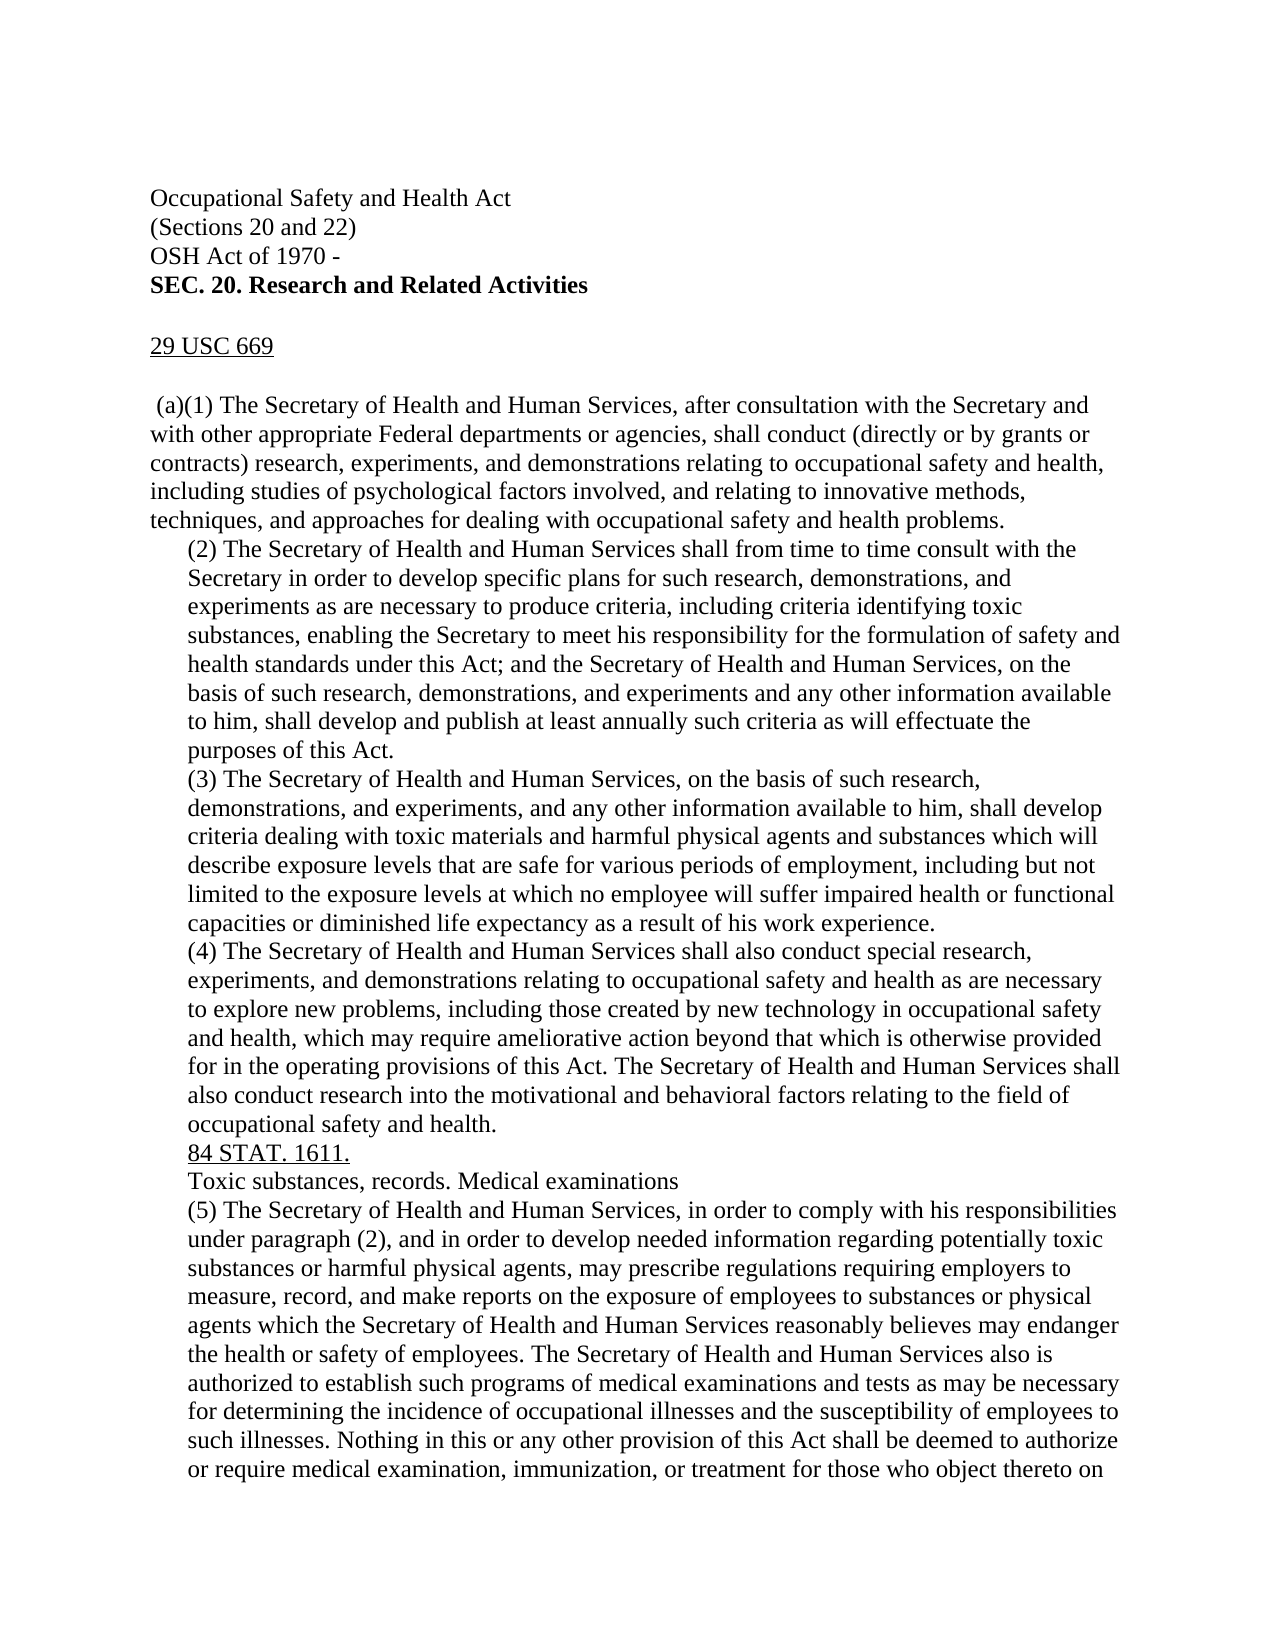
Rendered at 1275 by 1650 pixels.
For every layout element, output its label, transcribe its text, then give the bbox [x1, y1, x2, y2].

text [187, 1195, 1125, 1483]
text (3) The Secretary of Health and Human Services, on the basis of such research, demonstrations, and experiments, and any other information available to him, shall develop criteria dealing with toxic materials and harmful physical agents and substances which will describe exposure levels that are safe for various periods of employment, including but not limited to the exposure levels at which no employee will suffer impaired health or functional capacities or diminished life expectancy as a result of his work experience. [187, 764, 1125, 936]
text (Sections 20 and 22) [150, 212, 1125, 241]
text (a)(1) The Secretary of Health and Human Services, after consultation with the Secretary and with other appropriate Federal departments or agencies, shall conduct (directly or by grants or contracts) research, experiments, and demonstrations relating to occupational safety and health, including studies of psychological factors involved, and relating to innovative methods, techniques, and approaches for dealing with occupational safety and health problems. [150, 390, 1125, 534]
text 29 USC 669 [150, 327, 1125, 361]
text Act of 1970 - [150, 241, 1125, 270]
text 84 STAT. 1611. [187, 1138, 1125, 1166]
text (4) The Secretary of Health and Human Services shall also conduct special research, experiments, and demonstrations relating to occupational safety and health as are necessary to explore new problems, including those created by new technology in occupational safety and health, which may require ameliorative action beyond that which is otherwise provided for in the operating provisions of this Act. The Secretary of Health and Human Services shall also conduct research into the motivational and behavioral factors relating to the field of occupational safety and health. [187, 936, 1125, 1138]
text SEC. 20. Research and Related Activities [150, 270, 1125, 298]
text Toxic substances, records. Medical examinations [187, 1166, 1125, 1195]
text Occupational Safety and Health Act [150, 183, 1125, 212]
text (2) The Secretary of Health and Human Services shall from time to time consult with the Secretary in order to develop specific plans for such research, demonstrations, and experiments as are necessary to produce criteria, including criteria identifying toxic substances, enabling the Secretary to meet his responsibility for the formulation of safety and health standards under this Act; and the Secretary of Health and Human Services, on the basis of such research, demonstrations, and experiments and any other information available to him, shall develop and publish at least annually such criteria as will effectuate the purposes of this Act. [187, 534, 1125, 764]
